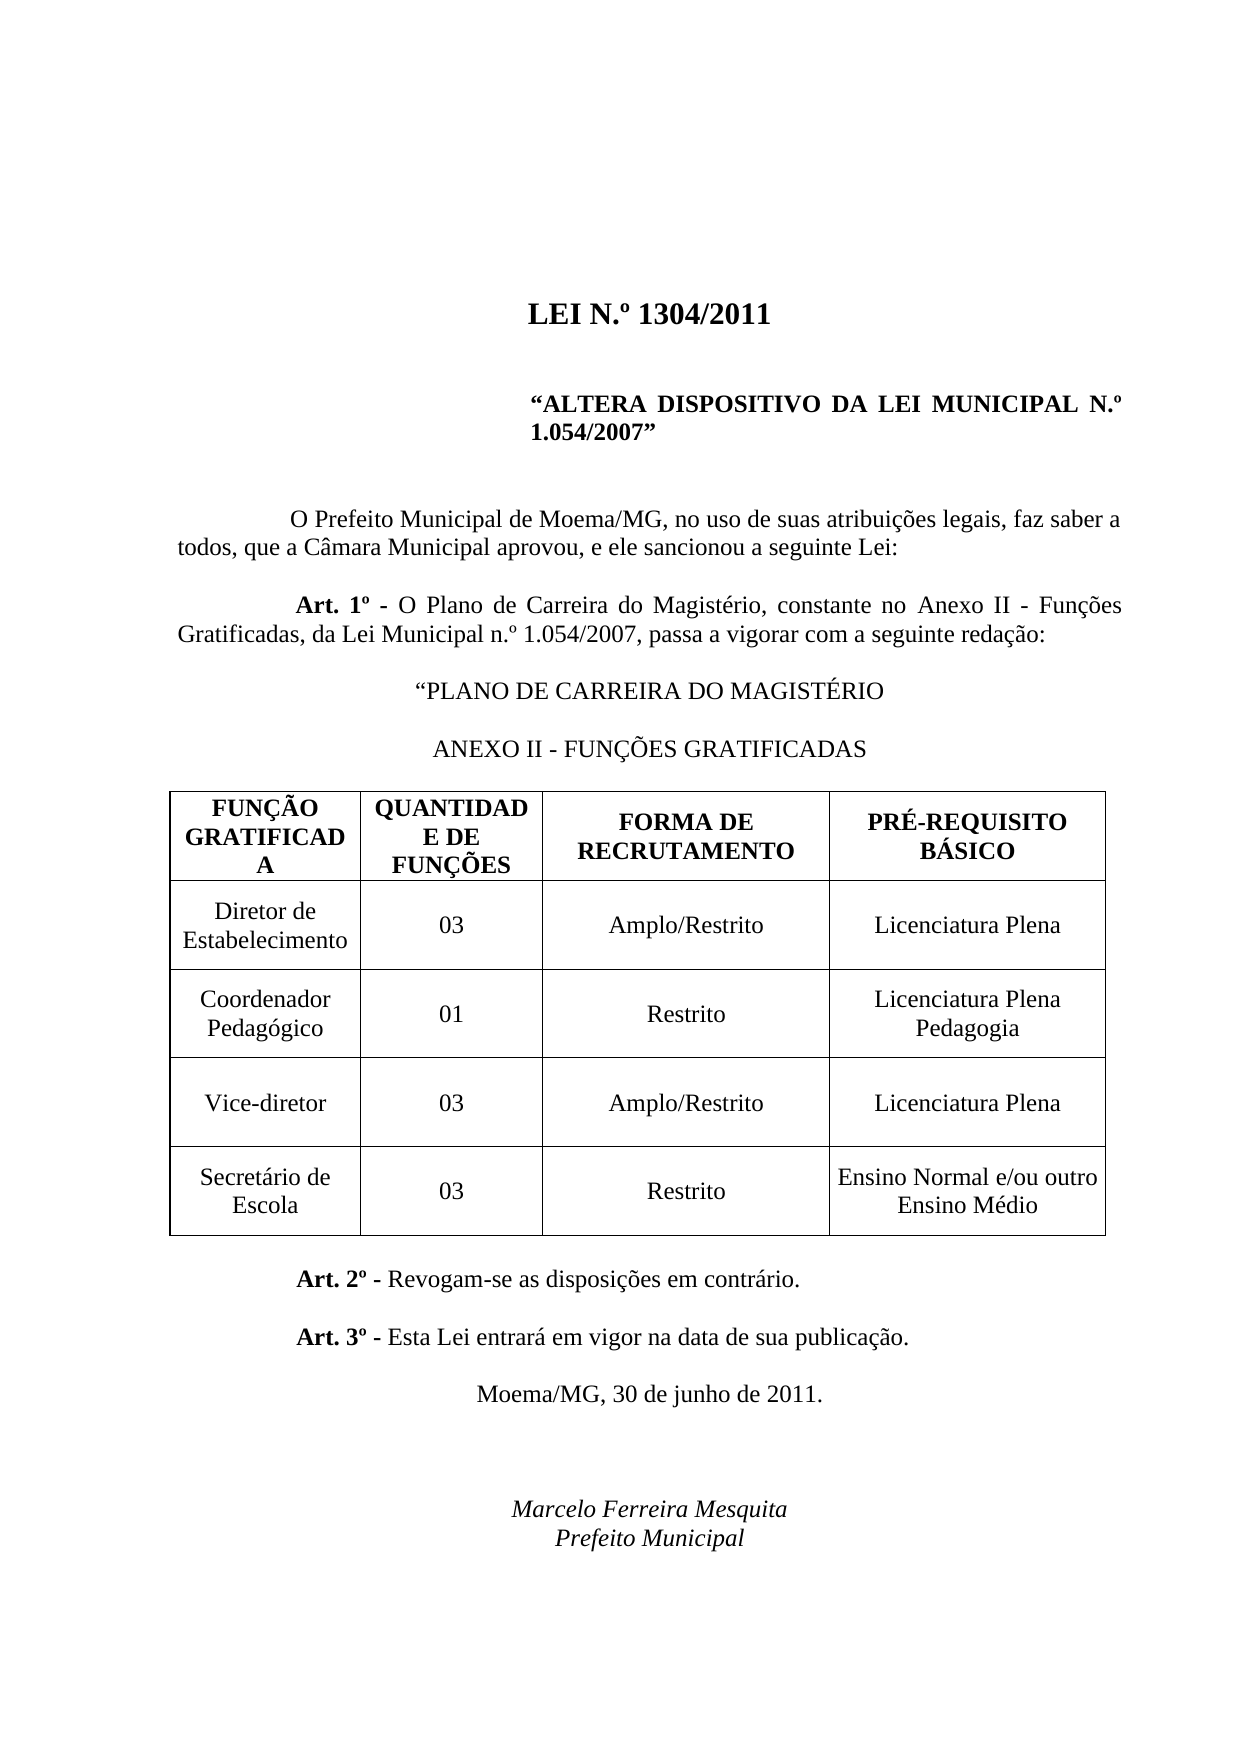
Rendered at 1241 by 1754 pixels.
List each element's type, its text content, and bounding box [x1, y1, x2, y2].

text Art. 1º - O Plano de Carreira do Magistério, constante no Anexo II - Funções Gratificadas, da Lei Municipal n.º 1.054/2007, passa a vigorar com a seguinte redação: [177, 590, 1122, 647]
table_cell 03 [361, 1058, 542, 1146]
table_header FORMA DE RECRUTAMENTO [543, 792, 829, 880]
table_cell Vice-diretor [171, 1058, 360, 1146]
text Art. 2º - Revogam-se as disposições em contrário. [177, 1264, 1122, 1293]
text LEI N.º 1304/2011 [177, 295, 1122, 331]
table_cell Licenciatura Plena Pedagogia [830, 970, 1105, 1057]
table_header QUANTIDADE DE FUNÇÕES [361, 792, 542, 880]
text Prefeito Municipal [177, 1523, 1122, 1552]
text Marcelo Ferreira Mesquita [177, 1494, 1122, 1523]
table_cell 03 [361, 1147, 542, 1234]
table_cell Amplo/Restrito [543, 1058, 829, 1146]
text Moema/MG, 30 de junho de 2011. [177, 1379, 1122, 1408]
table_header PRÉ-REQUISITO BÁSICO [830, 792, 1105, 880]
table_cell Licenciatura Plena [830, 1058, 1105, 1146]
table_cell Diretor de Estabelecimento [171, 881, 360, 968]
table_cell 01 [361, 970, 542, 1057]
text Art. 3º - Esta Lei entrará em vigor na data de sua publicação. [177, 1322, 1122, 1351]
text “ALTERA DISPOSITIVO DA LEI MUNICIPAL N.º 1.054/2007” [530, 389, 1122, 446]
table_cell Ensino Normal e/ou outro Ensino Médio [830, 1147, 1105, 1234]
table_cell Coordenador Pedagógico [171, 970, 360, 1057]
table_header FUNÇÃO GRATIFICADA [171, 792, 360, 880]
table_cell Restrito [543, 1147, 829, 1234]
text O Prefeito Municipal de Moema/MG, no uso de suas atribuições legais, faz saber a todos, que a Câmara Municipal aprovou, e ele sancionou a seguinte Lei: [177, 504, 1122, 561]
subtitle ANEXO II - FUNÇÕES GRATIFICADAS [177, 734, 1122, 762]
table_cell 03 [361, 881, 542, 968]
table_cell Secretário de Escola [171, 1147, 360, 1234]
table_cell Restrito [543, 970, 829, 1057]
text “PLANO DE CARREIRA DO MAGISTÉRIO [177, 676, 1122, 705]
table_cell Licenciatura Plena [830, 881, 1105, 968]
table_cell Amplo/Restrito [543, 881, 829, 968]
